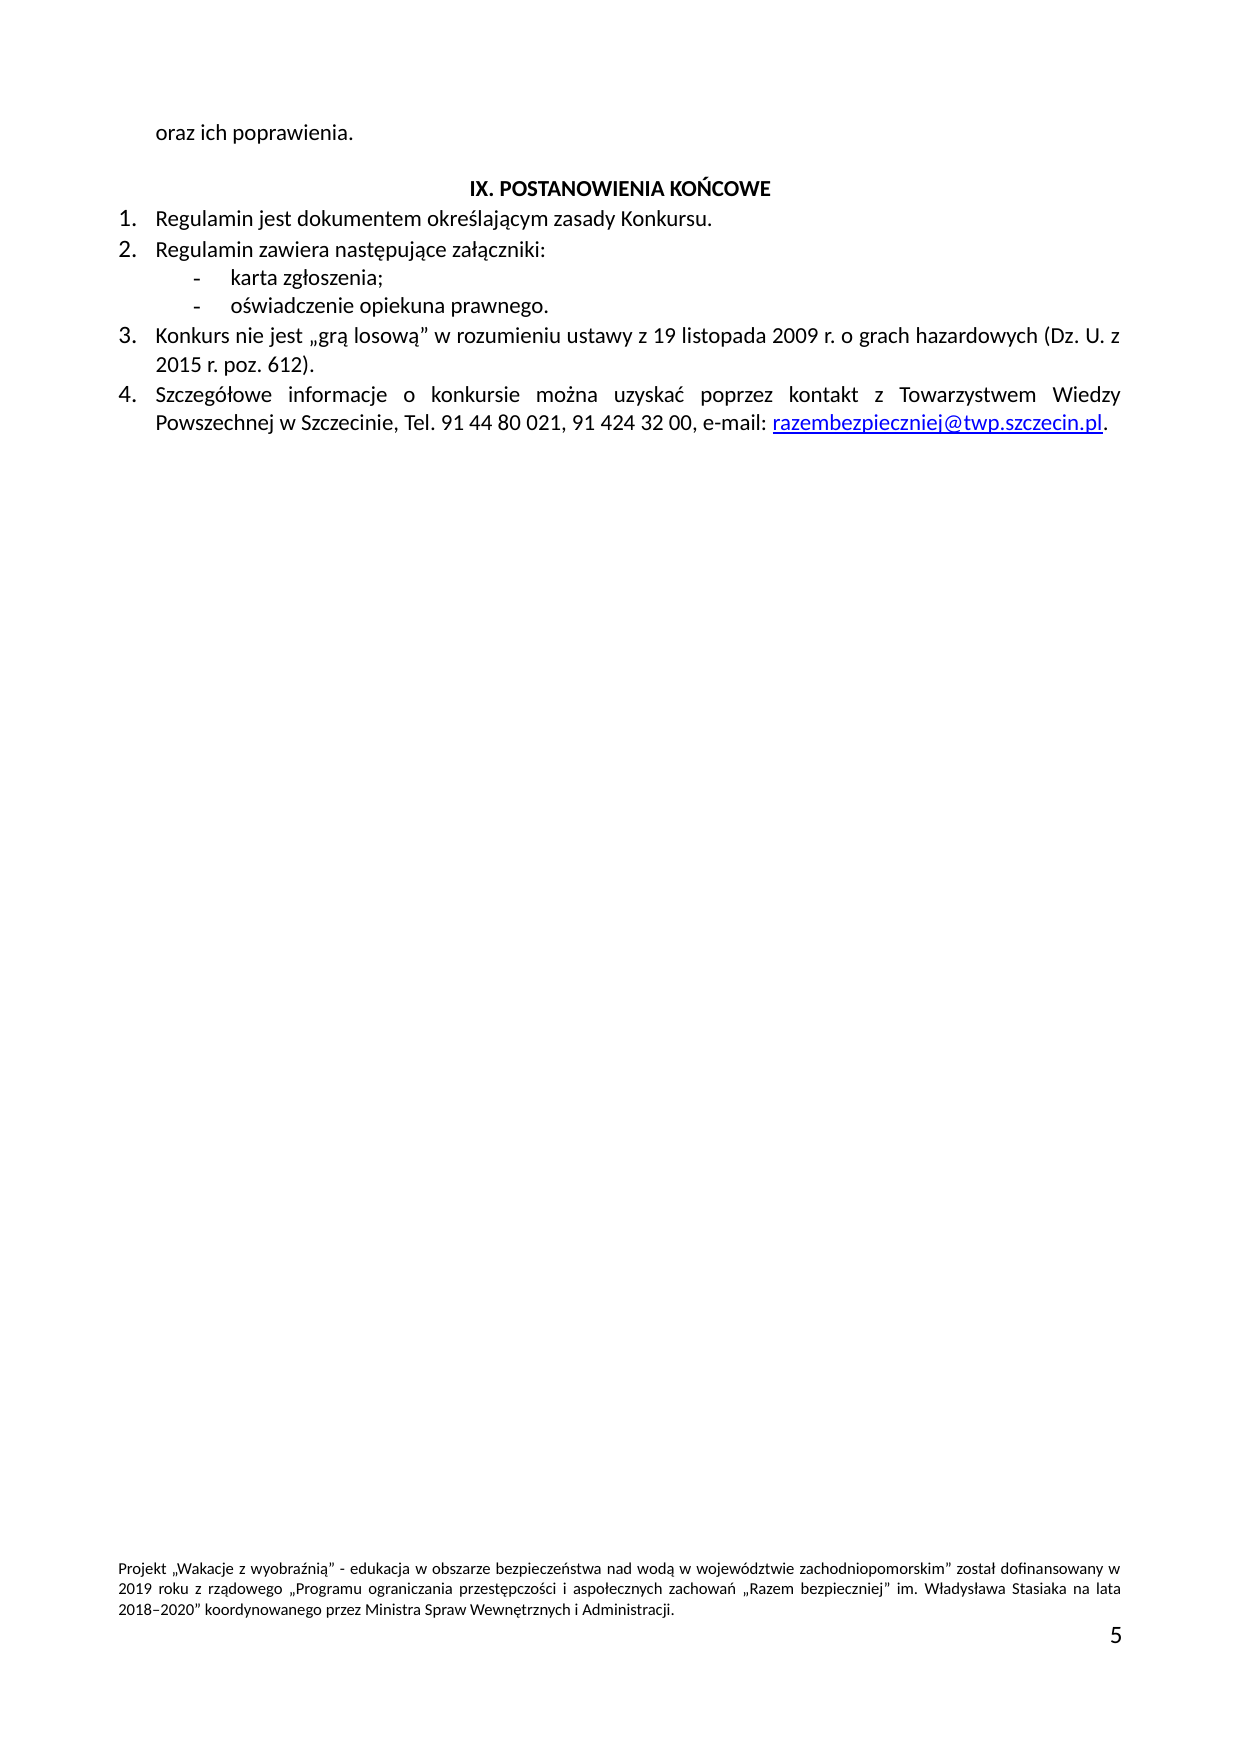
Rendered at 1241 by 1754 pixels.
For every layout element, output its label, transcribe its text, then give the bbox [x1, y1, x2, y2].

list Szczegółowe informacje o konkursie można uzyskać poprzez kontakt z Towarzystwem Wiedzy Powszechnej w Szczecinie, Tel. 91 44 80 021, 91 424 32 00, e-mail: razembezpieczniej@twp.szczecin.pl. [118, 378, 1122, 436]
list oświadczenie opiekuna prawnego. [193, 291, 1122, 319]
list karta zgłoszenia; [193, 263, 1122, 291]
list Regulamin jest dokumentem określającym zasady Konkursu. [118, 202, 1122, 233]
list Konkurs nie jest „grą losową” w rozumieniu ustawy z 19 listopada 2009 r. o grach hazardowych (Dz. U. z 2015 r. poz. 612). [118, 319, 1122, 378]
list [118, 118, 1122, 146]
list Regulamin zawiera następujące załączniki: [118, 233, 1122, 263]
text IX. POSTANOWIENIA KOŃCOWE [118, 174, 1122, 202]
